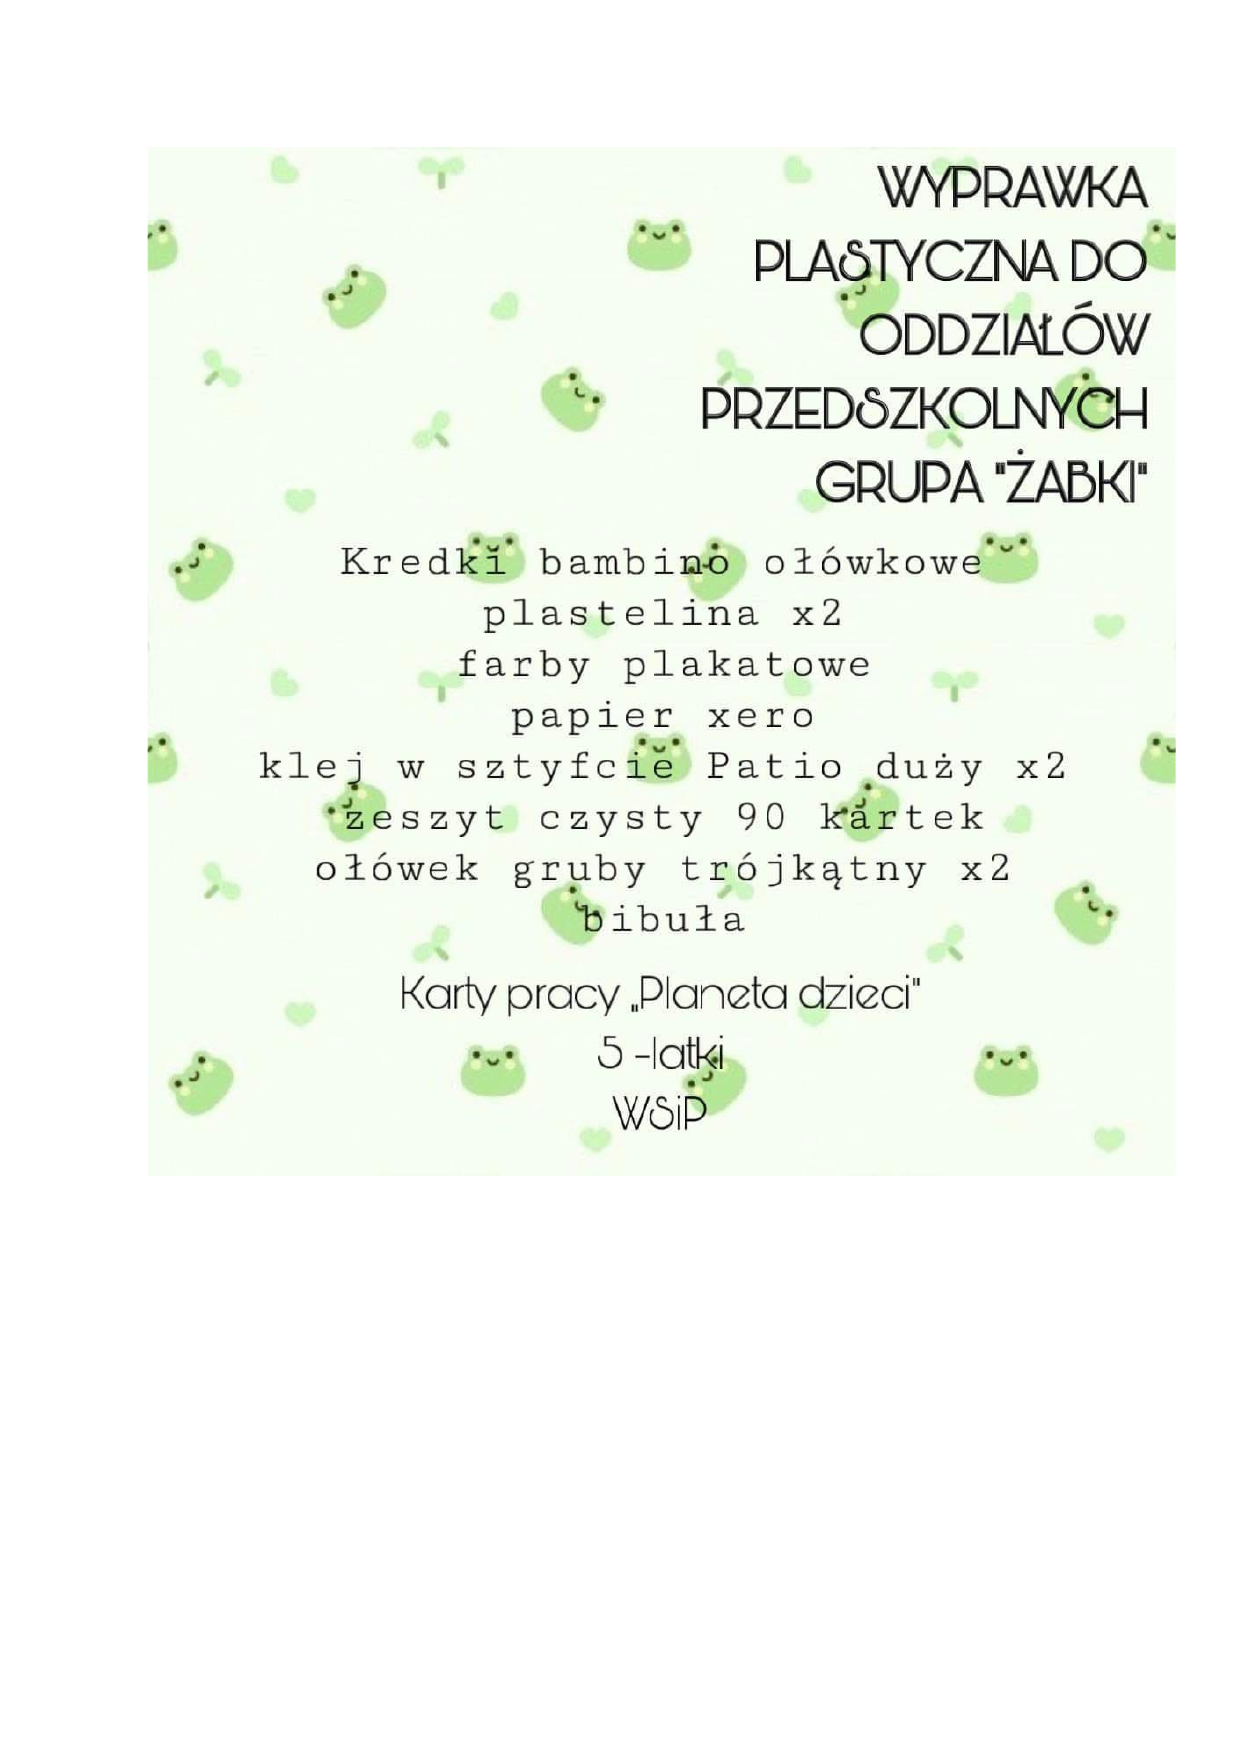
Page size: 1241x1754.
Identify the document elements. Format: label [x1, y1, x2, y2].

picture [147, 147, 1176, 1176]
